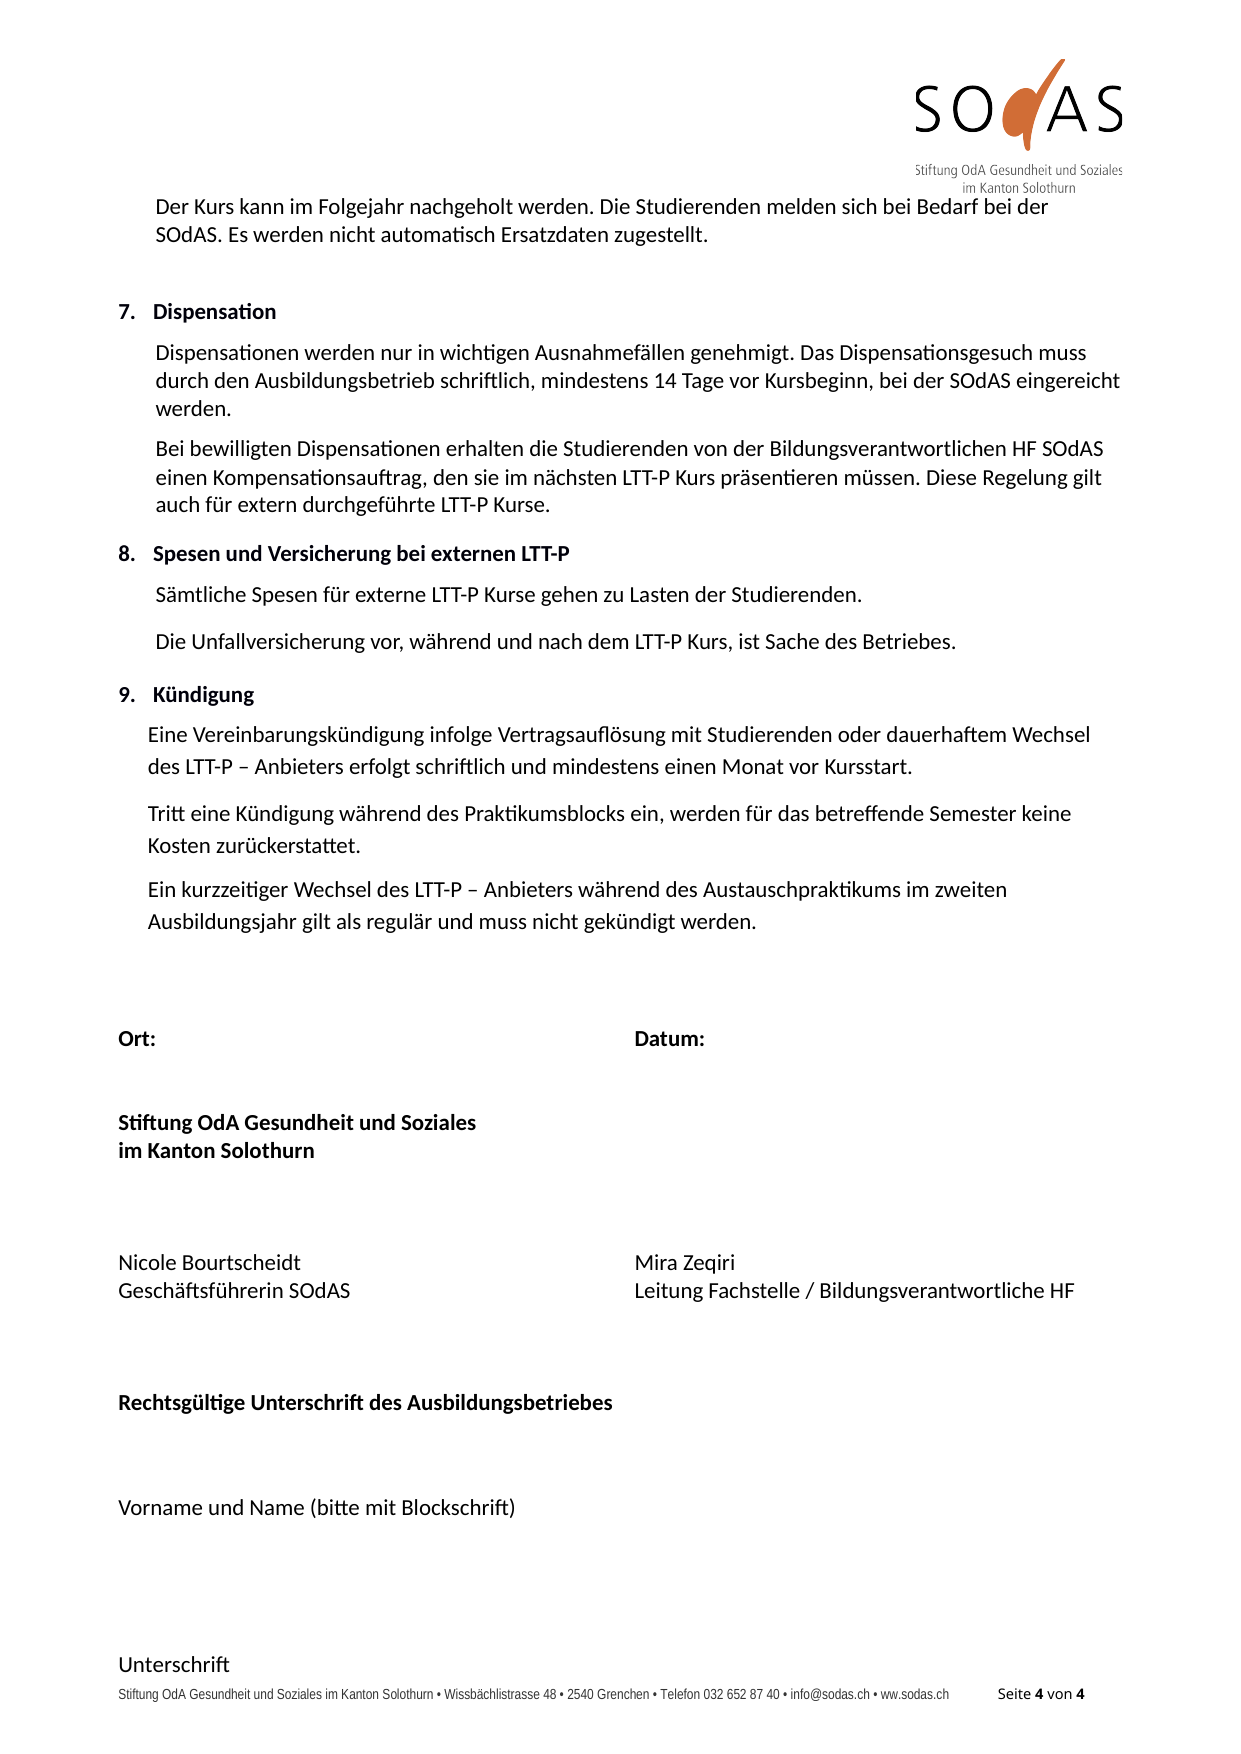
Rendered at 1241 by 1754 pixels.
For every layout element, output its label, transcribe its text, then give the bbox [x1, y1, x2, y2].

text Tritt eine Kündigung während des Praktikumsblocks ein, werden für das betreffende Semester keine Kosten zurückerstattet. [148, 799, 1122, 859]
text Der Kurs kann im Folgejahr nachgeholt werden. Die Studierenden melden sich bei Bedarf bei der SOdAS. Es werden nicht automatisch Ersatzdaten zugestellt. [155, 192, 1122, 248]
text Die Unfallversicherung vor, während und nach dem LTT-P Kurs, ist Sache des Betriebes. [155, 627, 1122, 655]
text Unterschrift [118, 1650, 1122, 1678]
text Vorname und Name (bitte mit Blockschrift) [118, 1493, 1122, 1521]
text Ort: Datum: [118, 1024, 1122, 1052]
text Eine Vereinbarungskündigung infolge Vertragsauflösung mit Studierenden oder dauerhaftem Wechsel des LTT-P – Anbieters erfolgt schriftlich und mindestens einen Monat vor Kursstart. [148, 720, 1122, 781]
picture [916, 59, 1123, 193]
text Rechtsgültige Unterschrift des Ausbildungsbetriebes [118, 1388, 1122, 1416]
text Dispensationen werden nur in wichtigen Ausnahmefällen genehmigt. Das Dispensationsgesuch muss durch den Ausbildungsbetrieb schriftlich, mindestens 14 Tage vor Kursbeginn, bei der SOdAS eingereicht werden. [155, 338, 1122, 422]
text Stiftung OdA Gesundheit und Soziales [118, 1108, 1122, 1136]
subtitle Spesen und Versicherung bei externen LTT-P [118, 539, 1122, 567]
text Nicole Bourtscheidt Mira Zeqiri [118, 1248, 1122, 1276]
text Geschäftsführerin SOdAS Leitung Fachstelle / Bildungsverantwortliche HF [118, 1276, 1122, 1304]
text Sämtliche Spesen für externe LTT-P Kurse gehen zu Lasten der Studierenden. [155, 580, 1122, 608]
subtitle Dispensation [118, 297, 1122, 325]
text Ein kurzzeitiger Wechsel des LTT-P – Anbieters während des Austauschpraktikums im zweiten Ausbildungsjahr gilt als regulär und muss nicht gekündigt werden. [148, 875, 1122, 936]
text im Kanton Solothurn [118, 1136, 1122, 1164]
text Bei bewilligten Dispensationen erhalten die Studierenden von der Bildungsverantwortlichen HF SOdAS einen Kompensationsauftrag, den sie im nächsten LTT-P Kurs präsentieren müssen. Diese Regelung gilt auch für extern durchgeführte LTT-P Kurse. [155, 434, 1122, 519]
subtitle Kündigung [118, 680, 1122, 708]
